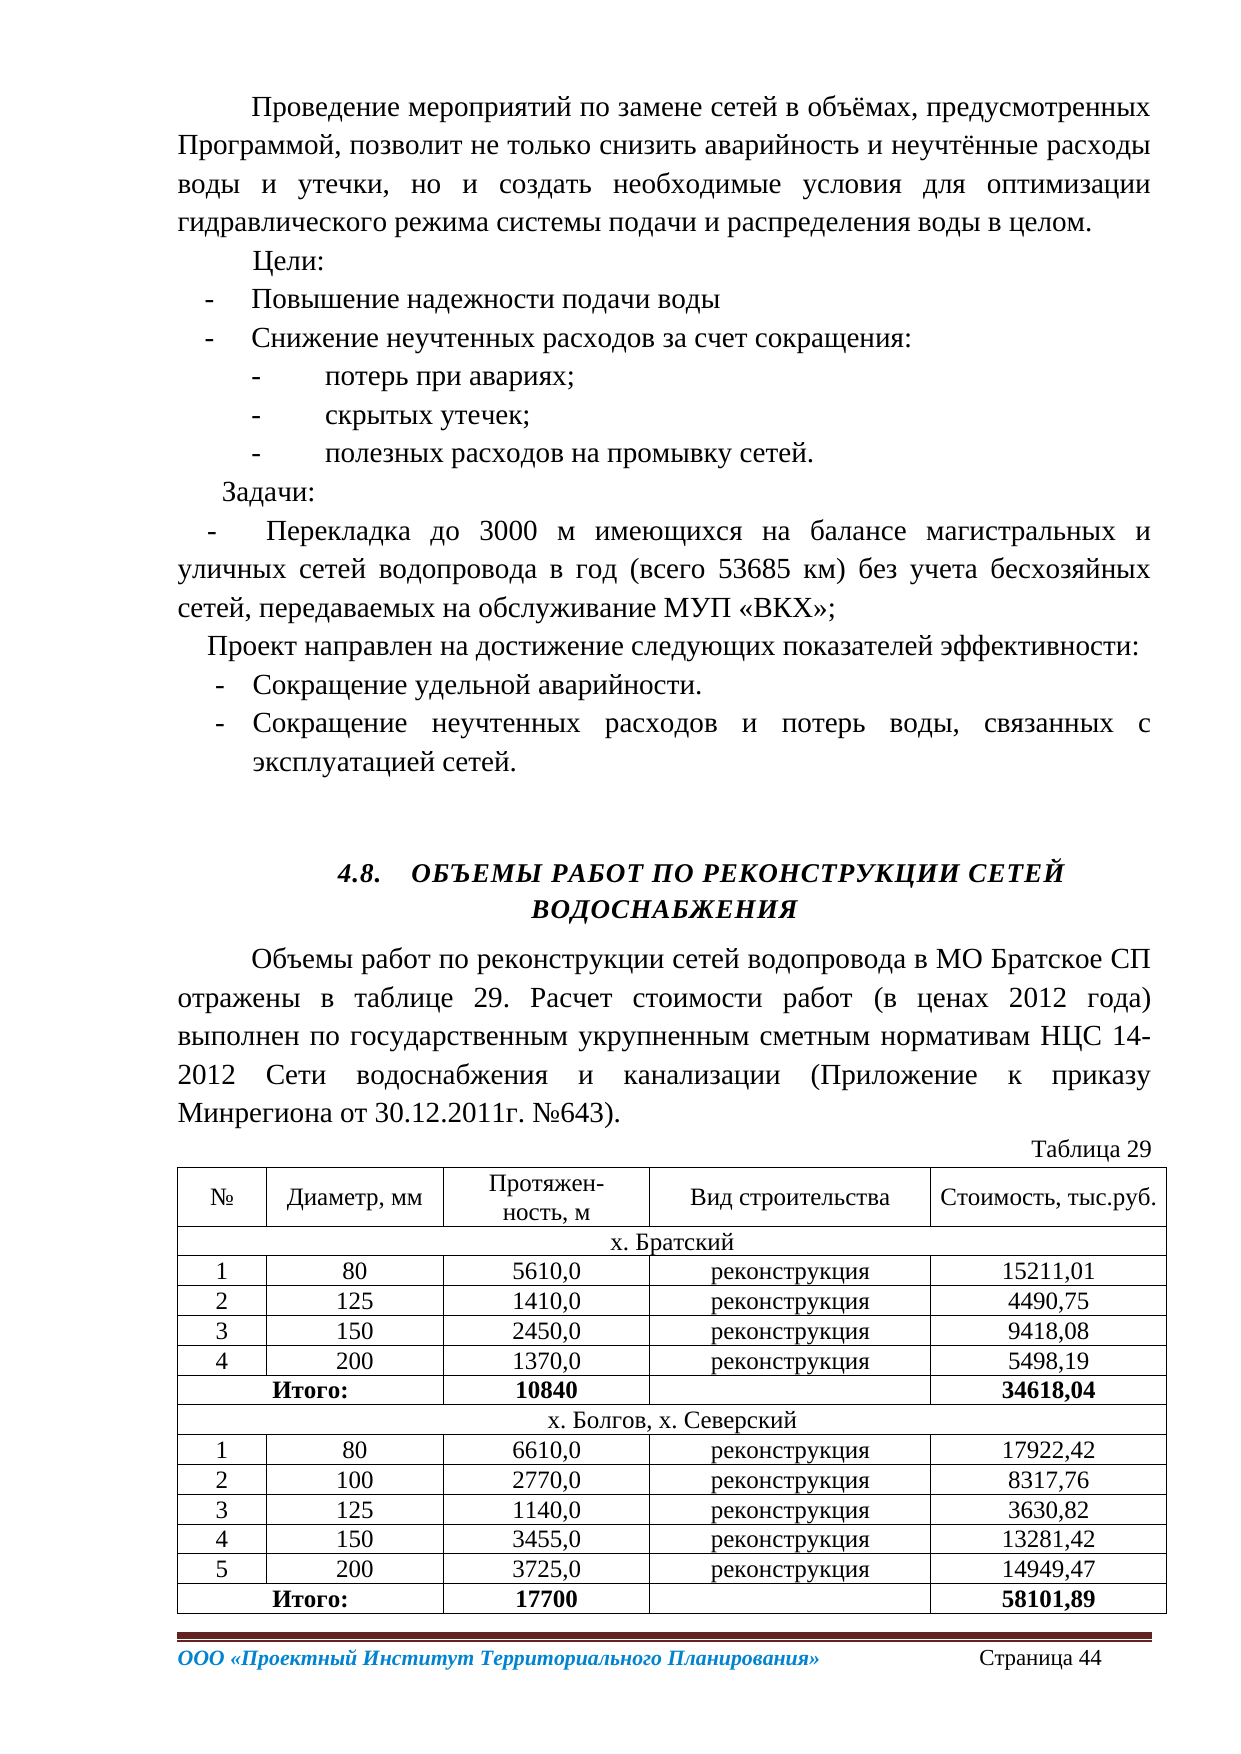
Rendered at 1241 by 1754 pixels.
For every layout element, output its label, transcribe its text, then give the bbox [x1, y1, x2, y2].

list потерь при авариях; [192, 358, 1152, 392]
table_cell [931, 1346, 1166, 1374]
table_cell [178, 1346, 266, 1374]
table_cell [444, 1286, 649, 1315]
text Проведение мероприятий по замене сетей в объёмах, предусмотренных Программой, позволит не только снизить аварийность и неучтённые расходы воды и утечки, но и создать необходимые условия для оптимизации гидравлического режима системы подачи и распределения воды в целом. [177, 89, 1152, 238]
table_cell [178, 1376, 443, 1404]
list Повышение надежности подачи воды [177, 281, 1152, 315]
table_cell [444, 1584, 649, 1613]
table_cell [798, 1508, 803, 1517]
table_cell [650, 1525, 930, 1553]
list Сокращение удельной аварийности. [215, 667, 1152, 700]
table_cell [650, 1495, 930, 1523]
text Объемы работ по реконструкции сетей водопровода в МО Братское СП отражены в таблице 29. Расчет стоимости работ (в ценах 2012 года) выполнен по государственным укрупненным сметным нормативам НЦС 14-2012 Сети водоснабжения и канализации (Приложение к приказу Минрегиона от 30.12.2011г. №643). [177, 941, 1152, 1129]
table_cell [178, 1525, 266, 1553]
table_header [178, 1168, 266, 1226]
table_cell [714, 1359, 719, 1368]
text Таблица 29 [177, 1134, 1152, 1163]
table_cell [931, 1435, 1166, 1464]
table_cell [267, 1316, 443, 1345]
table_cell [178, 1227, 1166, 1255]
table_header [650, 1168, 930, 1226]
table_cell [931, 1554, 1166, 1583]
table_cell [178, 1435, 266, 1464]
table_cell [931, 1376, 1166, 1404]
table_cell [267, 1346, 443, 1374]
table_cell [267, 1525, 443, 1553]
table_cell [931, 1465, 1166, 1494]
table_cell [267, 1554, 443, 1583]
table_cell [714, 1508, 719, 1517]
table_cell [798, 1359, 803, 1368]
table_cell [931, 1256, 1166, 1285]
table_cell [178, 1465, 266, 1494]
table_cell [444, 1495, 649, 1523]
list полезных расходов на промывку сетей. [192, 436, 1152, 469]
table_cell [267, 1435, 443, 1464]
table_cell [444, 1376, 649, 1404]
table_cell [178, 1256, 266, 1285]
list Перекладка до 3000 м имеющихся на балансе магистральных и уличных сетей водопровода в год (всего 53685 км) без учета бесхозяйных сетей, передаваемых на обслуживание МУП «ВКХ»; [177, 513, 1152, 623]
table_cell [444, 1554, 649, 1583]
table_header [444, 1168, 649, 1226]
list скрытых утечек; [192, 397, 1152, 431]
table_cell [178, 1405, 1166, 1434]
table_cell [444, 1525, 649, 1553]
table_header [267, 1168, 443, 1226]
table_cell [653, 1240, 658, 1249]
list Сокращение неучтенных расходов и потерь воды, связанных с эксплуатацией сетей. [215, 705, 1152, 777]
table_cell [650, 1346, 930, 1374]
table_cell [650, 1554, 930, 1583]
list Снижение неучтенных расходов за счет сокращения: [177, 320, 1152, 353]
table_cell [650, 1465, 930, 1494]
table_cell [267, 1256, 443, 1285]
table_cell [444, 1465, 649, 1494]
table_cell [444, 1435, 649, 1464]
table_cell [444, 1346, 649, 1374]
text Цели: [177, 243, 1152, 276]
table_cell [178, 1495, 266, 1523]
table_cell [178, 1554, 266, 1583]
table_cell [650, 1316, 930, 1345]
text Проект направлен на достижение следующих показателей эффективности: [177, 628, 1152, 662]
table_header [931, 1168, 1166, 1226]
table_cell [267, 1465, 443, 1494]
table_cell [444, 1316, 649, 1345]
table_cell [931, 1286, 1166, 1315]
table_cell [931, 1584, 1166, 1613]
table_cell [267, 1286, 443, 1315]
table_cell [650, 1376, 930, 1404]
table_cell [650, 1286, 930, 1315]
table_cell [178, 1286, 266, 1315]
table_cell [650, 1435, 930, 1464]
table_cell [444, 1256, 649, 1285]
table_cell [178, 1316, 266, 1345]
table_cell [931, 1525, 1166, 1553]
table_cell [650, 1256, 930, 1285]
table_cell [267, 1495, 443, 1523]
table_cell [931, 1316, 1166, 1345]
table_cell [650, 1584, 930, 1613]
list Объемы работ по реконструкции сетей водоснабжения [177, 857, 1152, 924]
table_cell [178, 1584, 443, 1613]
text Задачи: [177, 474, 1152, 508]
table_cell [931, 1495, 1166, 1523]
